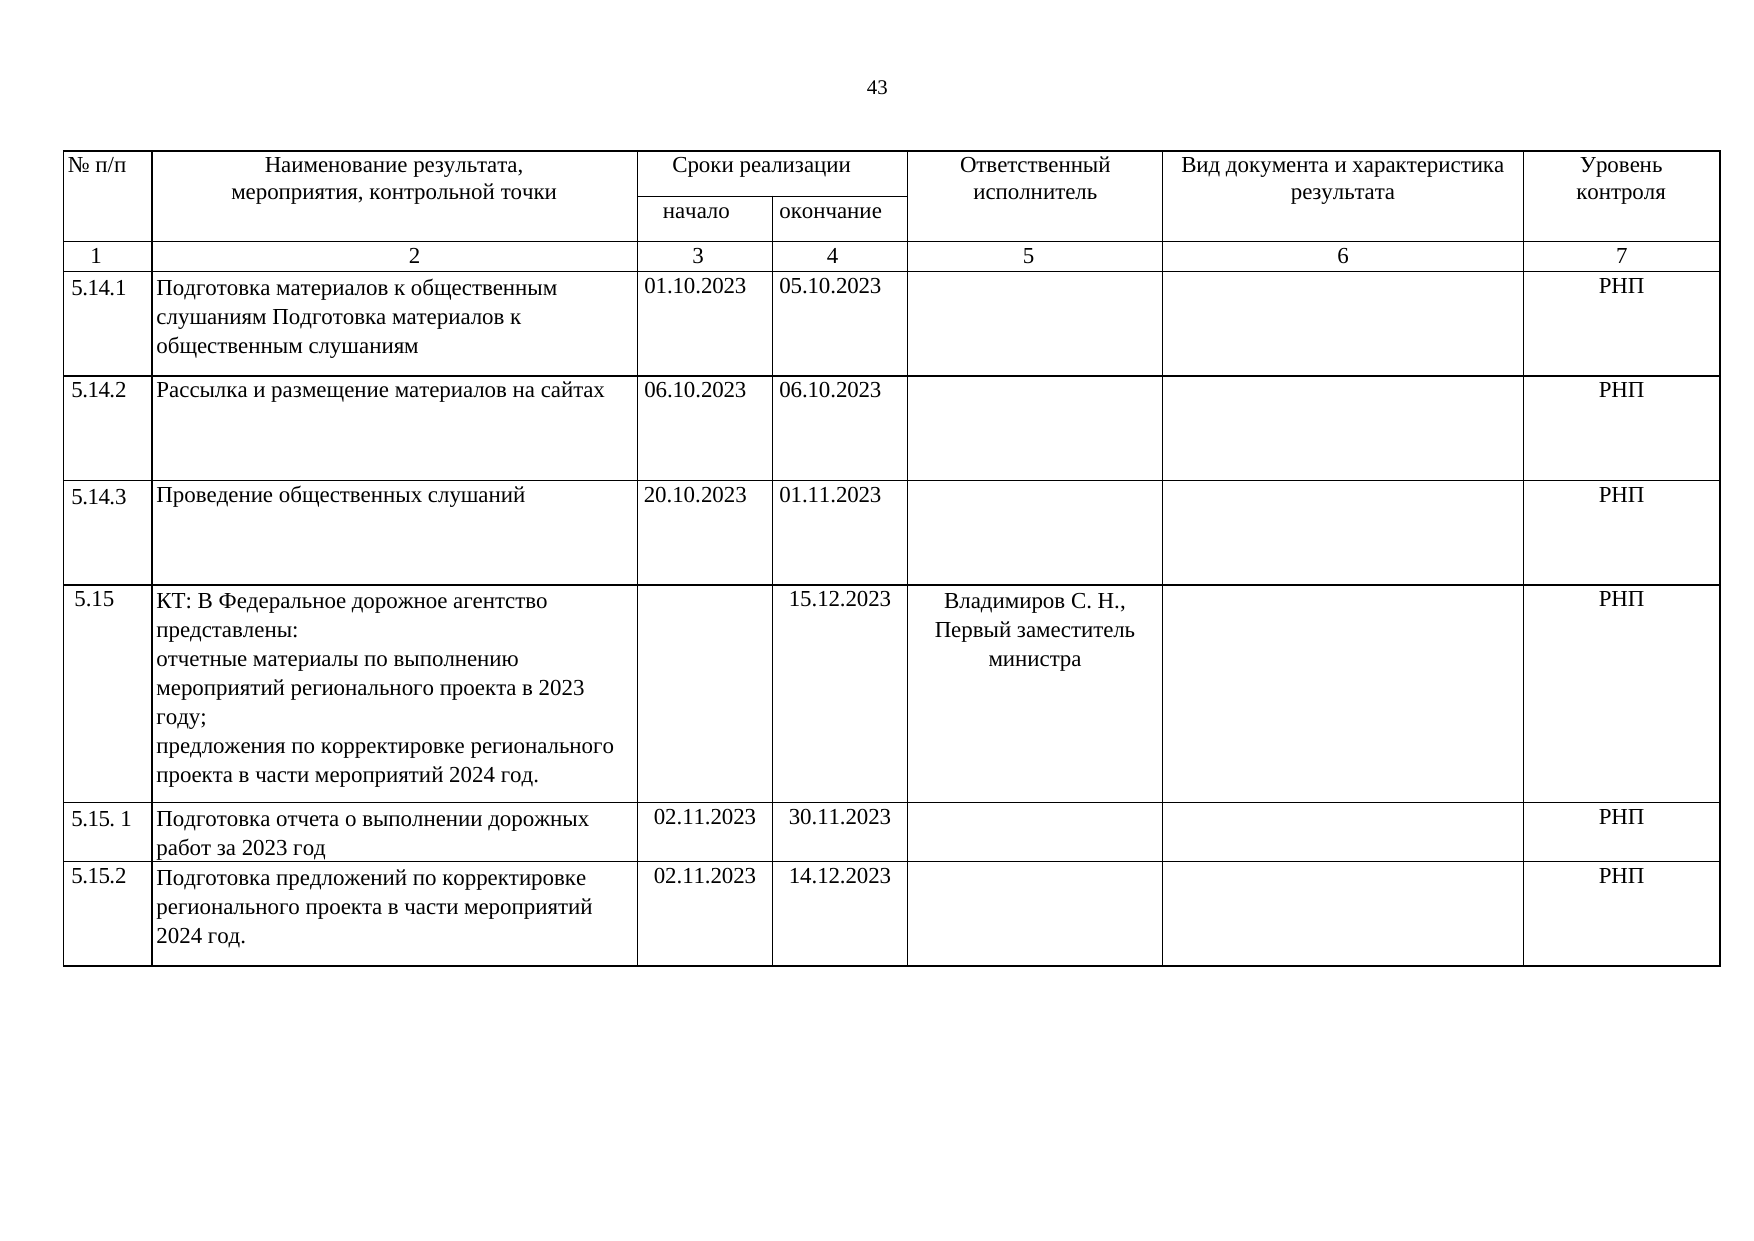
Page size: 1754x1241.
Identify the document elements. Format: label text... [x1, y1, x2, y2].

table_cell [638, 586, 772, 801]
table_cell РНП [1524, 803, 1719, 861]
table_cell [1163, 803, 1523, 861]
table_cell [1163, 272, 1523, 375]
table_cell Владимиров С. Н., Первый заместитель министра [908, 586, 1162, 801]
table_cell [1163, 862, 1523, 965]
table_header Ответственный исполнитель [908, 152, 1162, 241]
table_cell 6 [1163, 242, 1523, 271]
table_cell РНП [1524, 481, 1719, 584]
table_cell 20.10.2023 [638, 481, 772, 584]
table_cell 3 [638, 242, 772, 271]
table_cell 5 [908, 242, 1162, 271]
table_header № п/п [64, 152, 151, 241]
table_cell 5.15 [64, 586, 151, 801]
table_cell [908, 377, 1162, 479]
table_header Уровень контроля [1524, 152, 1719, 241]
table_cell [908, 862, 1162, 965]
table_cell РНП [1524, 862, 1719, 965]
table_cell 02.11.2023 [638, 862, 772, 965]
table_cell окончание [773, 197, 907, 241]
table_cell 5.14.1 [64, 272, 151, 375]
table_cell Подготовка материалов к общественным слушаниям Подготовка материалов к общественным слушаниям [153, 272, 637, 375]
table_cell 15.12.2023 [773, 586, 907, 801]
table_cell Проведение общественных слушаний [153, 481, 637, 584]
table_cell РНП [1524, 586, 1719, 801]
table_cell [1163, 377, 1523, 479]
table_cell 01.11.2023 [773, 481, 907, 584]
table_cell начало [638, 197, 772, 241]
table_cell РНП [1524, 272, 1719, 375]
table_cell 1 [64, 242, 151, 271]
table_cell 06.10.2023 [773, 377, 907, 479]
table_cell [1163, 481, 1523, 584]
table_cell [908, 272, 1162, 375]
table_cell 5.15.2 [64, 862, 151, 965]
table_cell 06.10.2023 [638, 377, 772, 479]
table_cell КТ: В Федеральное дорожное агентство представлены: отчетные материалы по выполнению мероприятий регионального проекта в 2023 году; предложения по корректировке регионального проекта в части мероприятий 2024 год. [153, 586, 637, 801]
table_cell Подготовка предложений по корректировке регионального проекта в части мероприятий 2024 год. [153, 862, 637, 965]
table_header Вид документа и характеристика результата [1163, 152, 1523, 241]
table_cell 2 [153, 242, 637, 271]
table_cell [908, 481, 1162, 584]
table_cell 5.14.2 [64, 377, 151, 479]
table_cell 05.10.2023 [773, 272, 907, 375]
table_cell [1163, 586, 1523, 801]
table_header Наименование результата, мероприятия, контрольной точки [153, 152, 637, 241]
table_cell 7 [1524, 242, 1719, 271]
table_header Сроки реализации [638, 152, 907, 196]
table_cell 01.10.2023 [638, 272, 772, 375]
table_cell 4 [773, 242, 907, 271]
table_cell 5.14.3 [64, 481, 151, 584]
table_cell РНП [1524, 377, 1719, 479]
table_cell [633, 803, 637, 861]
table_cell 5.15. 1 [64, 803, 151, 861]
table_cell 02.11.2023 [638, 803, 772, 861]
table_cell 14.12.2023 [773, 862, 907, 965]
table_cell 30.11.2023 [773, 803, 907, 861]
table_cell Рассылка и размещение материалов на сайтах [153, 377, 637, 479]
table_cell [908, 803, 1162, 861]
